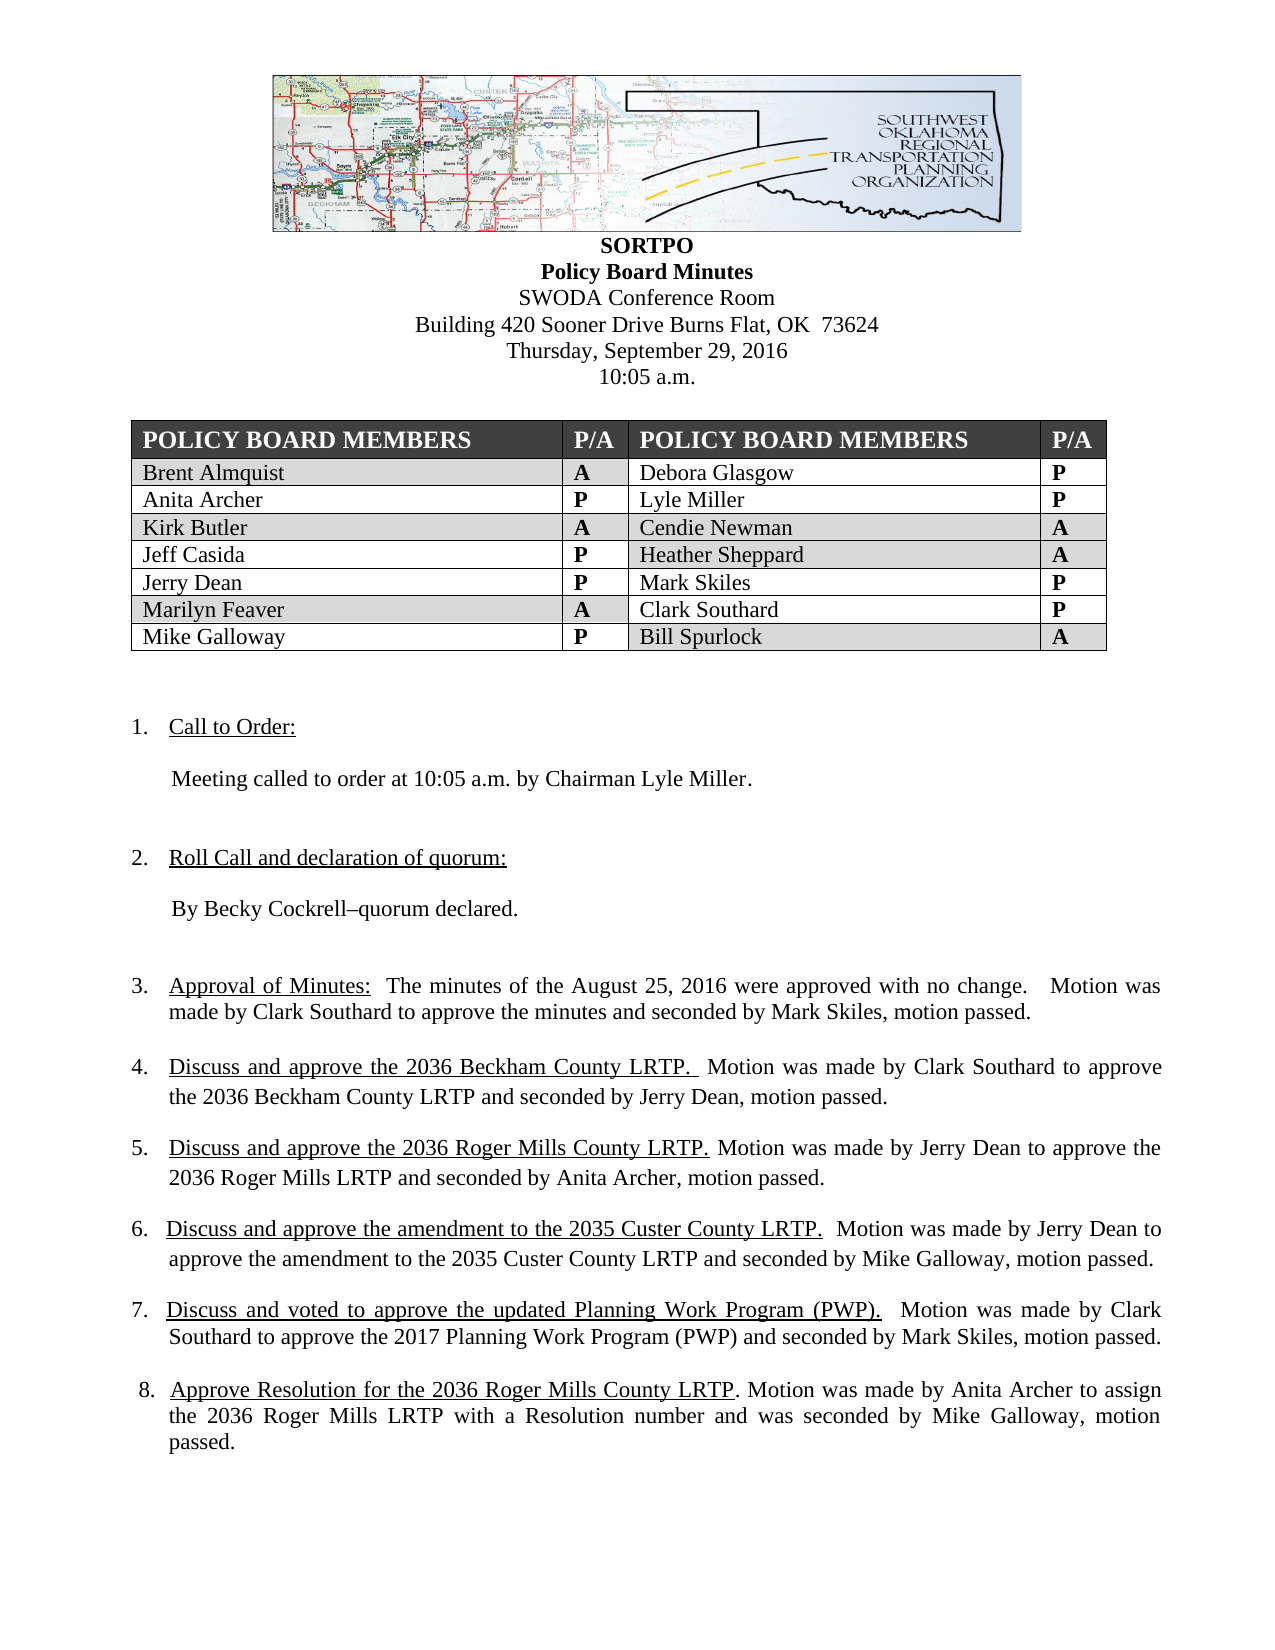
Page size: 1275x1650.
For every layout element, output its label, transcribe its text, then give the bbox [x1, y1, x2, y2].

table_cell A [1041, 624, 1106, 650]
text 2. Roll Call and declaration of quorum: [131, 844, 1162, 870]
table_cell Bill Spurlock [629, 624, 1040, 650]
table_cell P [563, 624, 628, 650]
text Thursday, September 29, 2016 [131, 337, 1162, 363]
text 7. Discuss and voted to approve the updated Planning Work Program (PWP). Motion was made by Clark Southard to approve the 2017 Planning Work Program (PWP) and seconded by Mark Skiles, motion passed. [131, 1297, 1162, 1349]
text 4. Discuss and approve the 2036 Beckham County LRTP. Motion was made by Clark Southard to approve the 2036 Beckham County LRTP and seconded by Jerry Dean, motion passed. [131, 1053, 1162, 1109]
table_cell Kirk Butler [132, 514, 562, 540]
text By Becky Cockrell–quorum declared. [131, 895, 1162, 921]
text SWODA Conference Room [131, 284, 1162, 311]
table_cell A [563, 514, 628, 540]
table_cell Anita Archer [132, 486, 562, 513]
table_header P/A [563, 421, 628, 458]
text 6. Discuss and approve the amendment to the 2035 Custer County LRTP. Motion was made by Jerry Dean to approve the amendment to the 2035 Custer County LRTP and seconded by Mike Galloway, motion passed. [131, 1215, 1162, 1272]
table_cell P [563, 486, 628, 513]
table_cell Clark Southard [629, 596, 1040, 622]
text Building 420 Sooner Drive Burns Flat, OK 73624 [131, 311, 1162, 337]
table_header P/A [1041, 421, 1106, 458]
table_cell Heather Sheppard [629, 541, 1040, 568]
table_cell A [563, 596, 628, 622]
table_cell Jerry Dean [132, 569, 562, 595]
table_cell A [563, 459, 628, 485]
table_cell A [1041, 541, 1106, 568]
table_cell Mark Skiles [629, 569, 1040, 595]
text 10:05 a.m. [131, 363, 1162, 390]
text 3. Approval of Minutes: The minutes of the August 25, 2016 were approved with no change. Motion was made by Clark Southard to approve the minutes and seconded by Mark Skiles, motion passed. [131, 972, 1162, 1025]
table_cell P [563, 541, 628, 568]
subtitle Policy Board Minutes [131, 258, 1162, 284]
table_cell P [1041, 569, 1106, 595]
subtitle SORTPO [131, 232, 1162, 258]
table_header POLICY BOARD MEMBERS [132, 421, 562, 458]
picture [272, 75, 1022, 232]
text 8. Approve Resolution for the 2036 Roger Mills County LRTP. Motion was made by Anita Archer to assign the 2036 Roger Mills LRTP with a Resolution number and was seconded by Mike Galloway, motion passed. [131, 1376, 1162, 1455]
table_cell P [1041, 486, 1106, 513]
table_cell Marilyn Feaver [132, 596, 562, 622]
text 1. Call to Order: [131, 713, 1162, 739]
table_cell Lyle Miller [629, 486, 1040, 513]
table_cell P [1041, 596, 1106, 622]
table_cell Mike Galloway [132, 624, 562, 650]
table_cell Cendie Newman [629, 514, 1040, 540]
table_cell Debora Glasgow [629, 459, 1040, 485]
text 5. Discuss and approve the 2036 Roger Mills County LRTP. Motion was made by Jerry Dean to approve the 2036 Roger Mills LRTP and seconded by Anita Archer, motion passed. [131, 1134, 1162, 1191]
table_cell Jeff Casida [132, 541, 562, 568]
table_cell Brent Almquist [132, 459, 562, 485]
text Meeting called to order at 10:05 a.m. by Chairman Lyle Miller. [131, 764, 1162, 792]
table_cell P [1041, 459, 1106, 485]
table_cell P [563, 569, 628, 595]
table_cell A [1041, 514, 1106, 540]
table_header POLICY BOARD MEMBERS [629, 421, 1040, 458]
